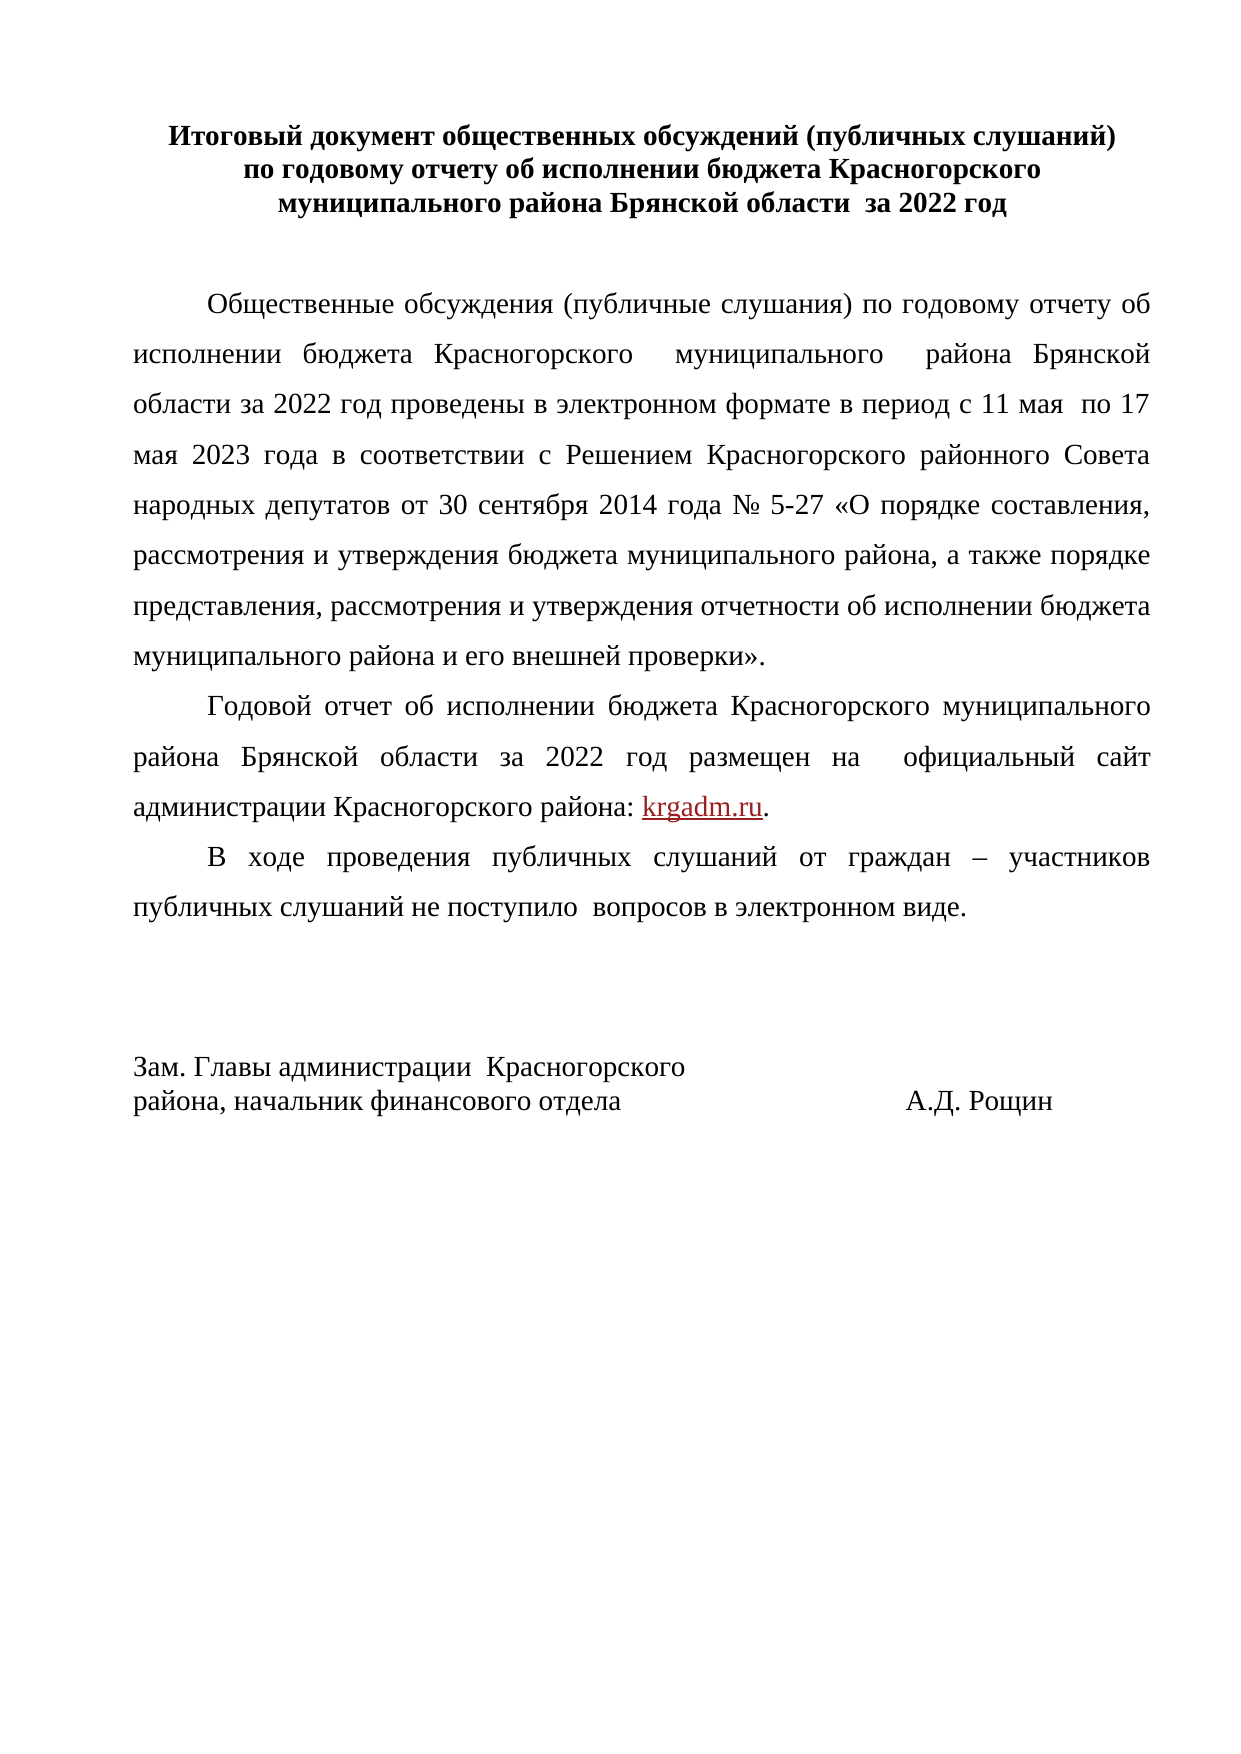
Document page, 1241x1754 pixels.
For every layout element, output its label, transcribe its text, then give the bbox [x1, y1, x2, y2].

text Годовой отчет об исполнении бюджета Красногорского муниципального района Брянской области за 2022 год размещен на официальный сайт администрации Красногорского района: krgadm.ru. [133, 688, 1152, 822]
text Общественные обсуждения (публичные слушания) по годовому отчету об исполнении бюджета Красногорского муниципального района Брянской области за 2022 год проведены в электронном формате в период с 11 мая по 17 мая 2023 года в соответствии с Решением Красногорского районного Совета народных депутатов от 30 сентября 2014 года № 5-27 «О порядке составления, рассмотрения и утверждения бюджета муниципального района, а также порядке представления, рассмотрения и утверждения отчетности об исполнении бюджета муниципального района и его внешней проверки». [133, 286, 1152, 672]
text района, начальник финансового отдела А.Д. Рощин [133, 1083, 1152, 1117]
text В ходе проведения публичных слушаний от граждан – участников публичных слушаний не поступило вопросов в электронном виде. [133, 839, 1152, 923]
text по годовому отчету об исполнении бюджета Красногорского муниципального района Брянской области за 2022 год [133, 152, 1152, 219]
text Итоговый документ общественных обсуждений (публичных слушаний) [133, 118, 1152, 152]
text Зам. Главы администрации Красногорского [133, 1049, 1152, 1083]
